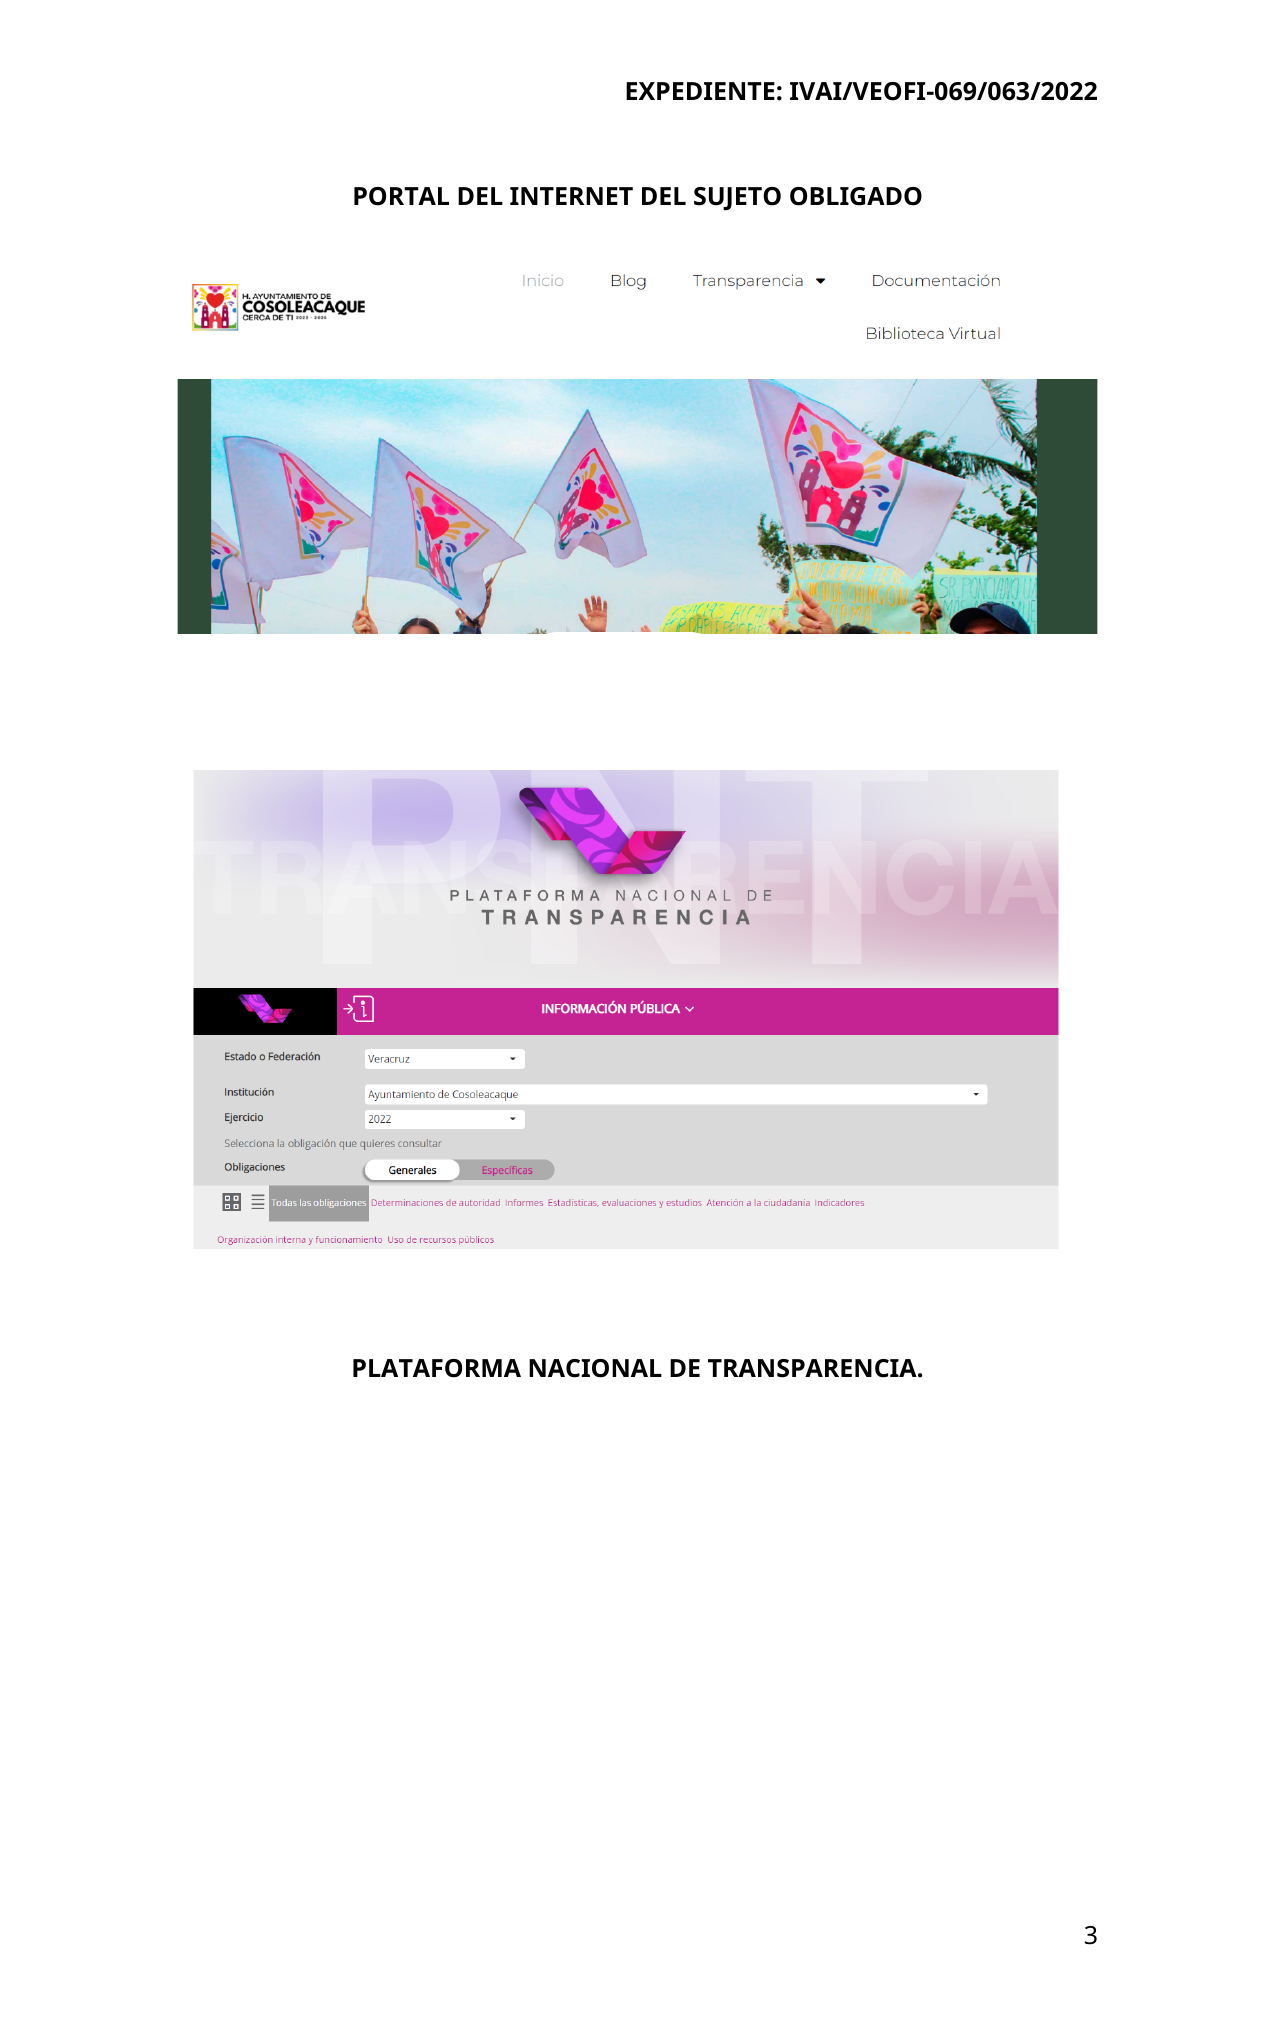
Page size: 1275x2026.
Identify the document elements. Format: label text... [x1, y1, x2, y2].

picture [177, 770, 1098, 1249]
picture [177, 246, 1098, 634]
text PLATAFORMA NACIONAL DE TRANSPARENCIA. [177, 1351, 1098, 1385]
text PORTAL DEL INTERNET DEL SUJETO OBLIGADO [177, 178, 1098, 212]
